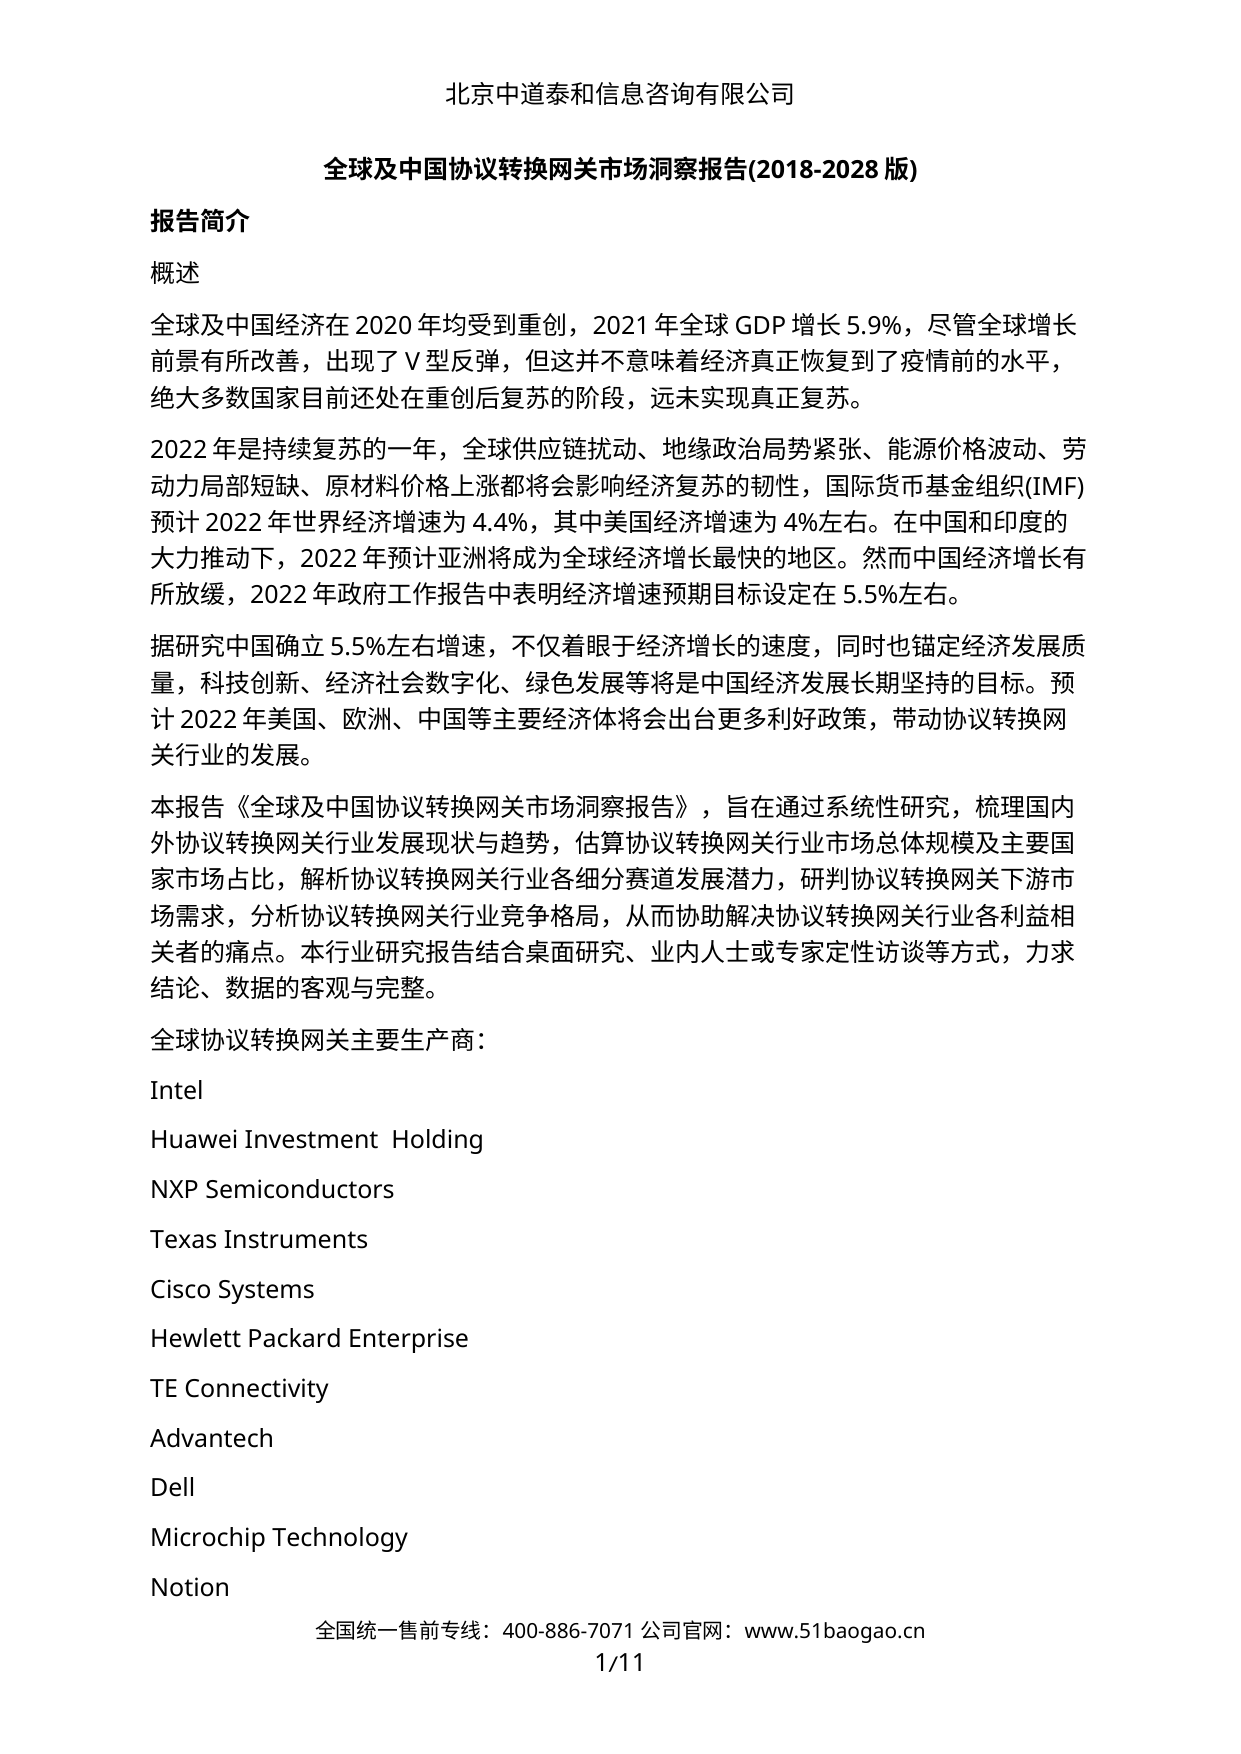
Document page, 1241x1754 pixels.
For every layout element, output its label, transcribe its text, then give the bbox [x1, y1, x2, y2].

text NXP Semiconductors [150, 1172, 1090, 1206]
text Texas Instruments [150, 1222, 1090, 1256]
text Intel [150, 1072, 1090, 1107]
text 2022年是持续复苏的一年，全球供应链扰动、地缘政治局势紧张、能源价格波动、劳动力局部短缺、原材料价格上涨都将会影响经济复苏的韧性，国际货币基金组织(IMF)预计2022年世界经济增速为4.4%，其中美国经济增速为4%左右。在中国和印度的大力推动下，2022年预计亚洲将成为全球经济增长最快的地区。然而中国经济增长有所放缓，2022年政府工作报告中表明经济增速预期目标设定在5.5%左右。 [150, 430, 1090, 611]
text 报告简介 [150, 202, 1090, 238]
text 全球协议转换网关主要生产商： [150, 1021, 1090, 1057]
text Microchip Technology [150, 1520, 1090, 1554]
text 概述 [150, 254, 1090, 290]
text Advantech [150, 1420, 1090, 1454]
text Huawei Investment Holding [150, 1122, 1090, 1156]
text Cisco Systems [150, 1271, 1090, 1305]
text 据研究中国确立5.5%左右增速，不仅着眼于经济增长的速度，同时也锚定经济发展质量，科技创新、经济社会数字化、绿色发展等将是中国经济发展长期坚持的目标。预计2022年美国、欧洲、中国等主要经济体将会出台更多利好政策，带动协议转换网关行业的发展。 [150, 627, 1090, 772]
text Dell [150, 1470, 1090, 1504]
text Notion [150, 1569, 1090, 1603]
text 全球及中国协议转换网关市场洞察报告(2018-2028版) [150, 150, 1090, 186]
text Hewlett Packard Enterprise [150, 1321, 1090, 1355]
text TE Connectivity [150, 1371, 1090, 1405]
text 全球及中国经济在2020年均受到重创，2021年全球GDP增长5.9%，尽管全球增长前景有所改善，出现了V型反弹，但这并不意味着经济真正恢复到了疫情前的水平，绝大多数国家目前还处在重创后复苏的阶段，远未实现真正复苏。 [150, 306, 1090, 414]
text 本报告《全球及中国协议转换网关市场洞察报告》，旨在通过系统性研究，梳理国内外协议转换网关行业发展现状与趋势，估算协议转换网关行业市场总体规模及主要国家市场占比，解析协议转换网关行业各细分赛道发展潜力，研判协议转换网关下游市场需求，分析协议转换网关行业竞争格局，从而协助解决协议转换网关行业各利益相关者的痛点。本行业研究报告结合桌面研究、业内人士或专家定性访谈等方式，力求结论、数据的客观与完整。 [150, 787, 1090, 1005]
